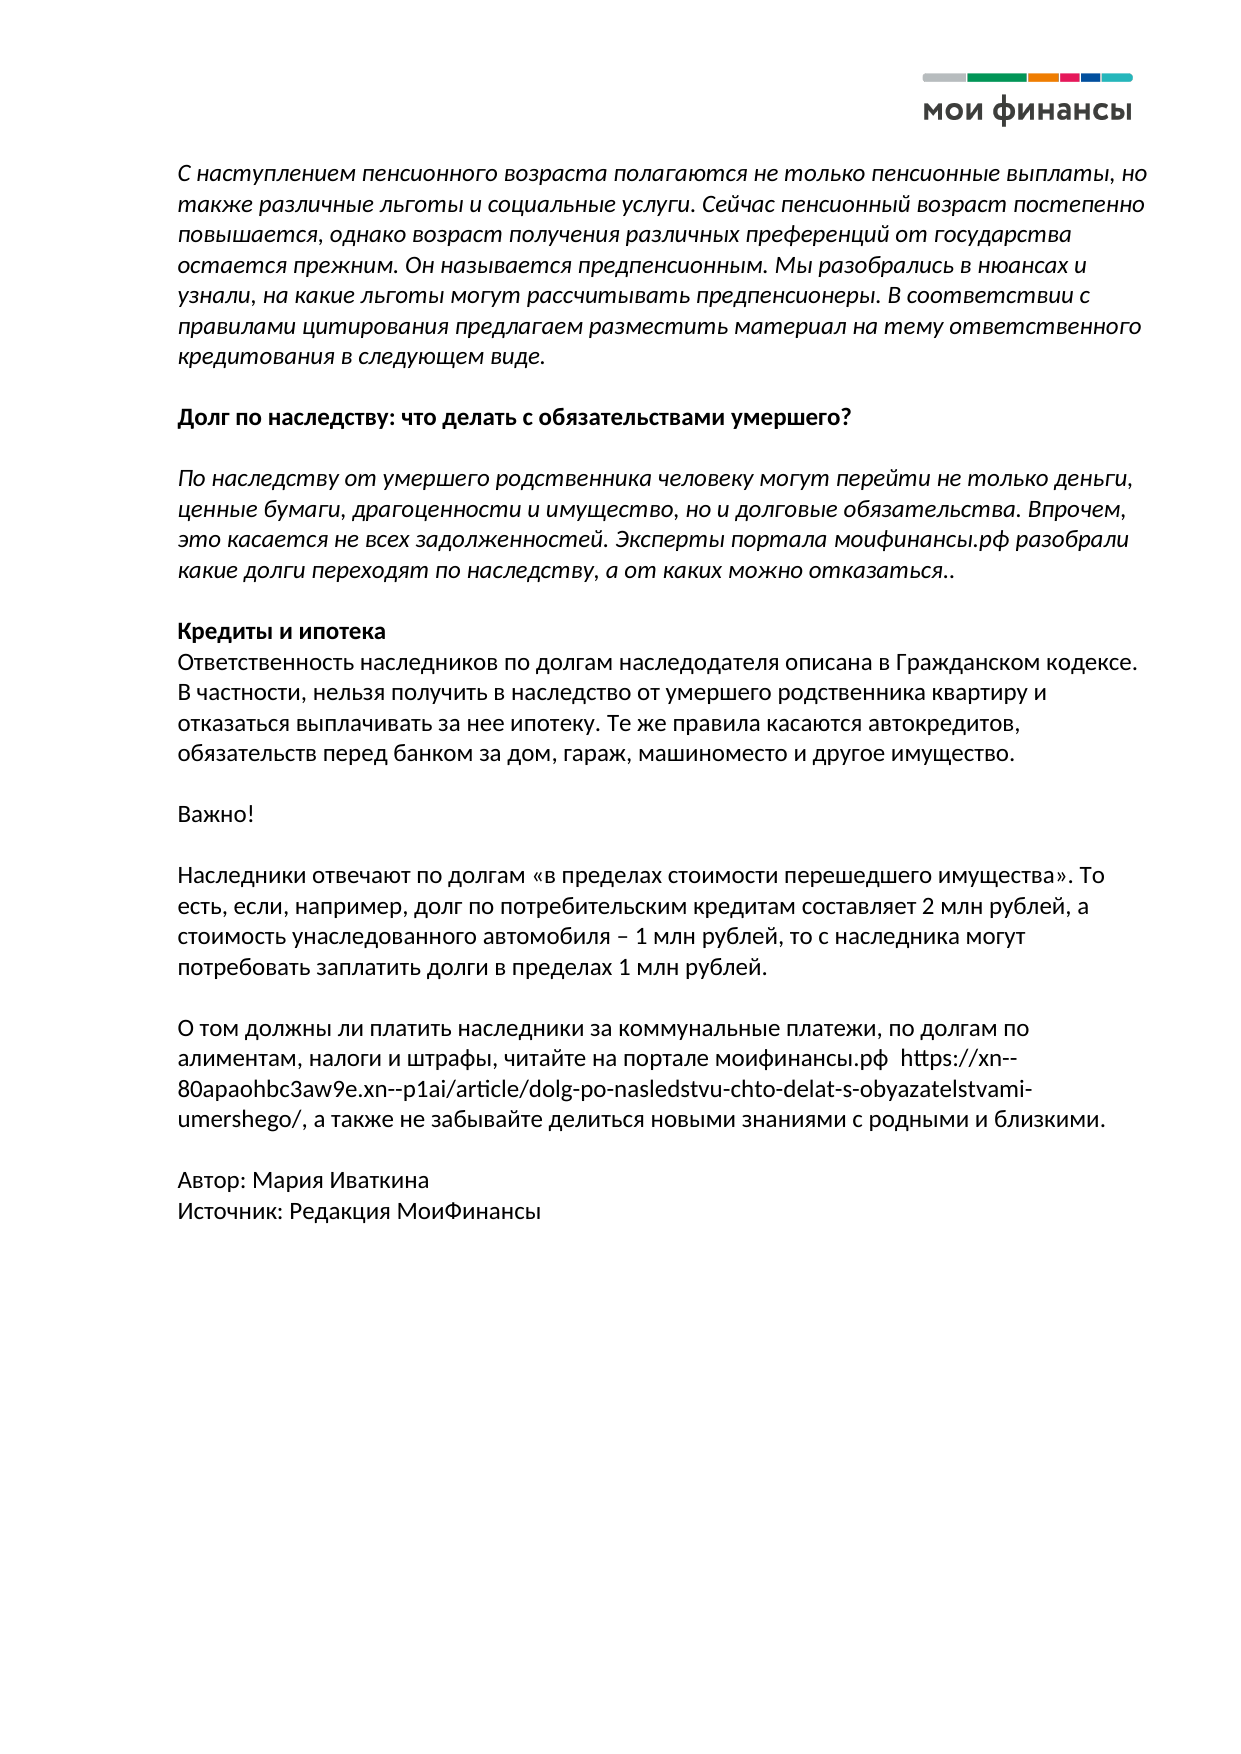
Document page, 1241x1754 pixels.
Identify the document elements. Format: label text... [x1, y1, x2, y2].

text Ответственность наследников по долгам наследодателя описана в Гражданском кодексе. В частности, нельзя получить в наследство от умершего родственника квартиру и отказаться выплачивать за нее ипотеку. Те же правила касаются автокредитов, обязательств перед банком за дом, гараж, машиноместо и другое имущество. [177, 646, 1152, 768]
text Долг по наследству: что делать с обязательствами умершего? [177, 402, 1152, 432]
picture [922, 73, 1133, 127]
text О том должны ли платить наследники за коммунальные платежи, по долгам по алиментам, налоги и штрафы, читайте на портале моифинансы.рф https://xn--80apaohbc3aw9e.xn--p1ai/article/dolg-po-nasledstvu-chto-delat-s-obyazatelstvami-umershego/, а также не забывайте делиться новыми знаниями с родными и близкими. [177, 1012, 1152, 1134]
text Кредиты и ипотека [177, 615, 1152, 646]
text Автор: Мария Иваткина [177, 1164, 1152, 1195]
text Важно! [177, 798, 1152, 829]
text По наследству от умершего родственника человеку могут перейти не только деньги, ценные бумаги, драгоценности и имущество, но и долговые обязательства. Впрочем, это касается не всех задолженностей. Эксперты портала моифинансы.рф разобрали какие долги переходят по наследству, а от каких можно отказаться.. [177, 463, 1152, 585]
text С наступлением пенсионного возраста полагаются не только пенсионные выплаты, но также различные льготы и социальные услуги. Сейчас пенсионный возраст постепенно повышается, однако возраст получения различных преференций от государства остается прежним. Он называется предпенсионным. Мы разобрались в нюансах и узнали, на какие льготы могут рассчитывать предпенсионеры. В соответствии с правилами цитирования предлагаем разместить материал на тему ответственного кредитования в следующем виде. [177, 157, 1152, 371]
text Источник: Редакция МоиФинансы [177, 1195, 1152, 1226]
text Наследники отвечают по долгам «в пределах стоимости перешедшего имущества». То есть, если, например, долг по потребительским кредитам составляет 2 млн рублей, а стоимость унаследованного автомобиля – 1 млн рублей, то с наследника могут потребовать заплатить долги в пределах 1 млн рублей. [177, 859, 1152, 981]
